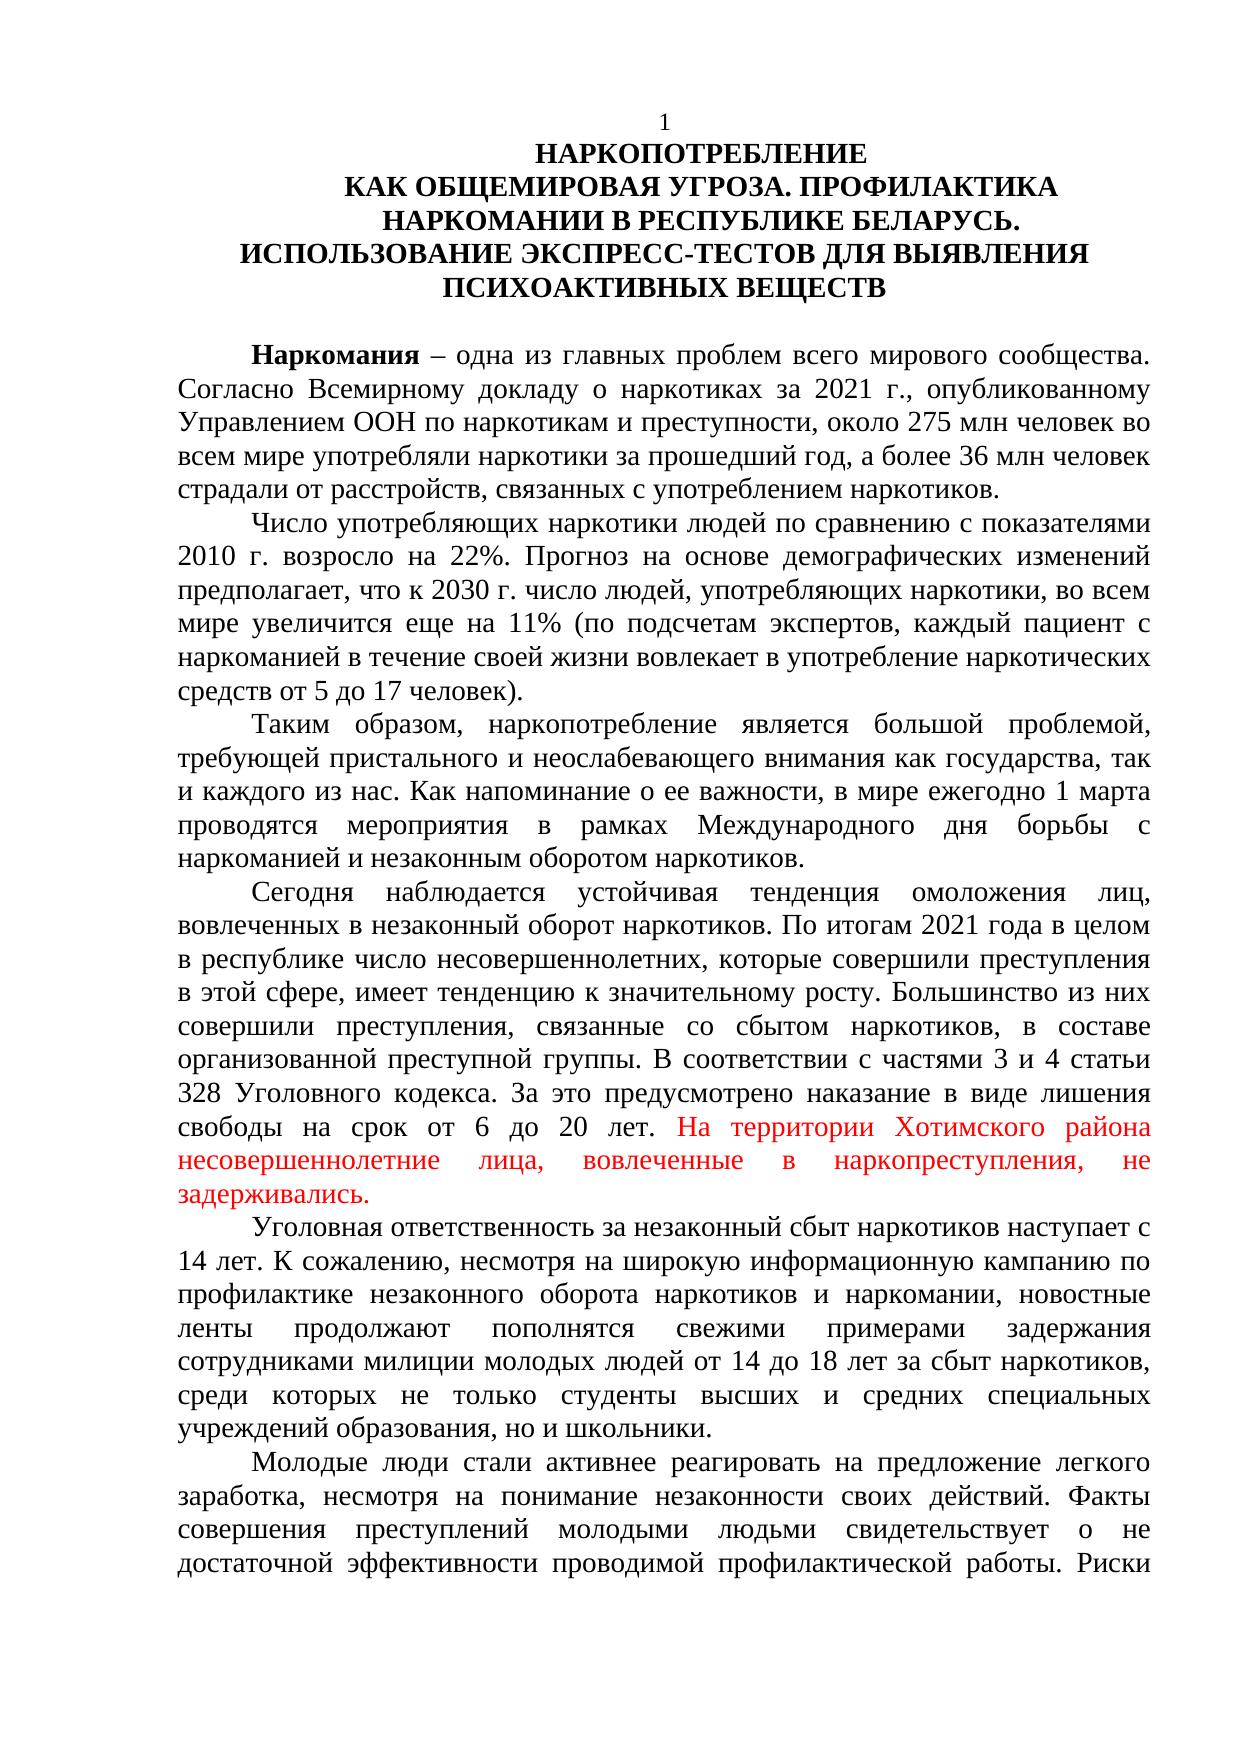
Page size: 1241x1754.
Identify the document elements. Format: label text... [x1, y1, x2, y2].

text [177, 1444, 1152, 1578]
text Сегодня наблюдается устойчивая тенденция омоложения лиц, вовлеченных в незаконный оборот наркотиков. По итогам 2021 года в целом в республике число несовершеннолетних, которые совершили преступления в этой сфере, имеет тенденцию к значительному росту. Большинство из них совершили преступления, связанные со сбытом наркотиков, в составе организованной преступной группы. В соответствии с частями 3 и 4 статьи 328 Уголовного кодекса. За это предусмотрено наказание в виде лишения свободы на срок от 6 до 20 лет. На территории Хотимского района несовершеннолетние лица, вовлеченные в наркопреступления, не задерживались. [177, 874, 1152, 1209]
text Число употребляющих наркотики людей по сравнению с показателями 2010 г. возросло на 22%. Прогноз на основе демографических изменений предполагает, что к 2030 г. число людей, употребляющих наркотики, во всем мире увеличится еще на 11% (по подсчетам экспертов, каждый пациент с наркоманией в течение своей жизни вовлекает в употребление наркотических средств от 5 до 17 человек). [177, 505, 1152, 706]
text НАРКОПОТРЕБЛЕНИЕ [177, 136, 1152, 169]
text Наркомания – одна из главных проблем всего мирового сообщества. Согласно Всемирному докладу о наркотиках за 2021 г., опубликованному Управлением ООН по наркотикам и преступности, около 275 млн человек во всем мире употребляли наркотики за прошедший год, а более 36 млн человек страдали от расстройств, связанных с употреблением наркотиков. [177, 337, 1152, 505]
text КАК ОБЩЕМИРОВАЯ УГРОЗА. ПРОФИЛАКТИКА [177, 169, 1152, 203]
text НАРКОМАНИИ В РЕСПУБЛИКЕ БЕЛАРУСЬ. ИСПОЛЬЗОВАНИЕ ЭКСПРЕСС-ТЕСТОВ ДЛЯ ВЫЯВЛЕНИЯ ПСИХОАКТИВНЫХ ВЕЩЕСТВ [177, 203, 1152, 304]
text Уголовная ответственность за незаконный сбыт наркотиков наступает с 14 лет. К сожалению, несмотря на широкую информационную кампанию по профилактике незаконного оборота наркотиков и наркомании, новостные ленты продолжают пополнятся свежими примерами задержания сотрудниками милиции молодых людей от 14 до 18 лет за сбыт наркотиков, среди которых не только студенты высших и средних специальных учреждений образования, но и школьники. [177, 1209, 1152, 1444]
text Таким образом, наркопотребление является большой проблемой, требующей пристального и неослабевающего внимания как государства, так и каждого из нас. Как напоминание о ее важности, в мире ежегодно 1 марта проводятся мероприятия в рамках Международного дня борьбы с наркоманией и незаконным оборотом наркотиков. [177, 706, 1152, 874]
